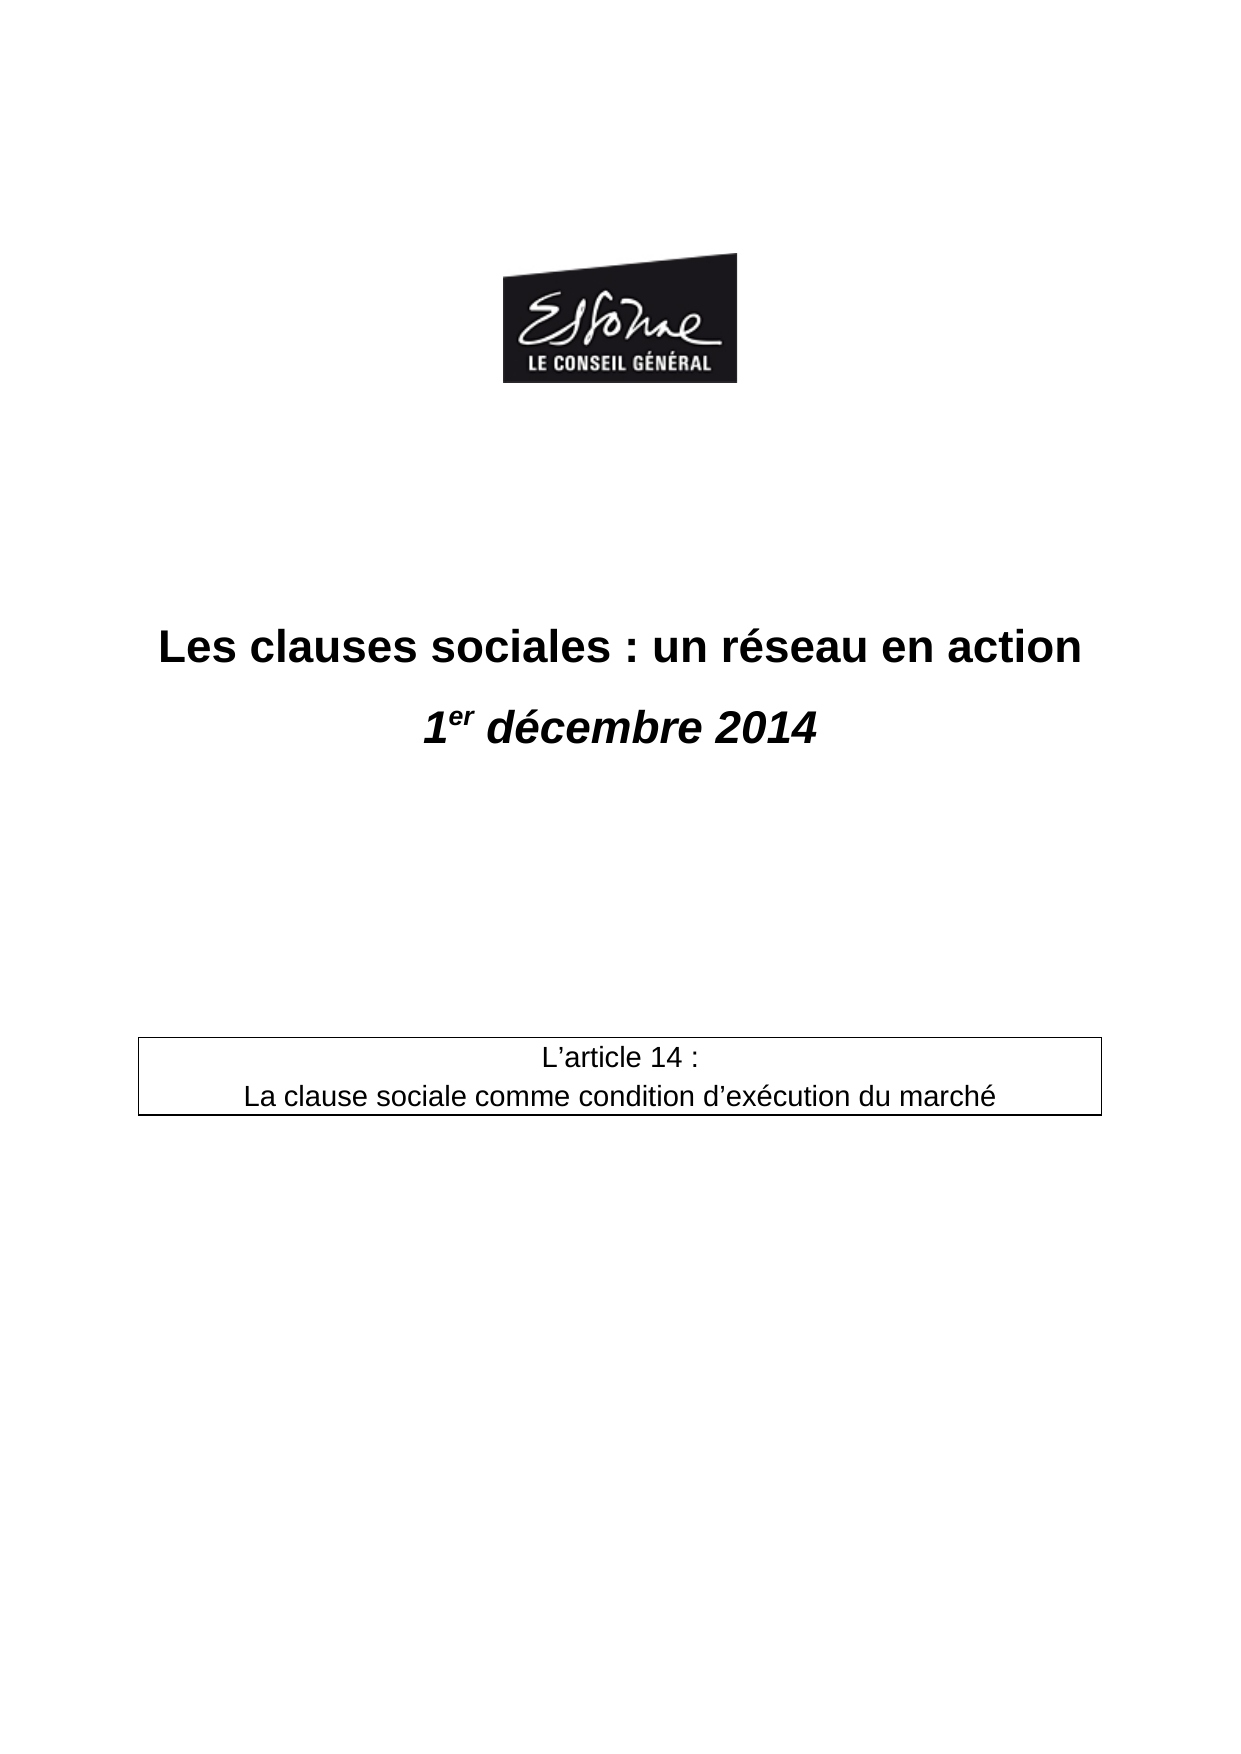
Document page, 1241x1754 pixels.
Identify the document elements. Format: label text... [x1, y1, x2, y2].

text Les clauses sociales : un réseau en action [148, 619, 1093, 672]
text La clause sociale comme condition d’exécution du marché [139, 1076, 1101, 1114]
text L’article 14 : [139, 1038, 1101, 1074]
text 1er décembre 2014 [148, 701, 1093, 753]
picture [503, 253, 738, 383]
